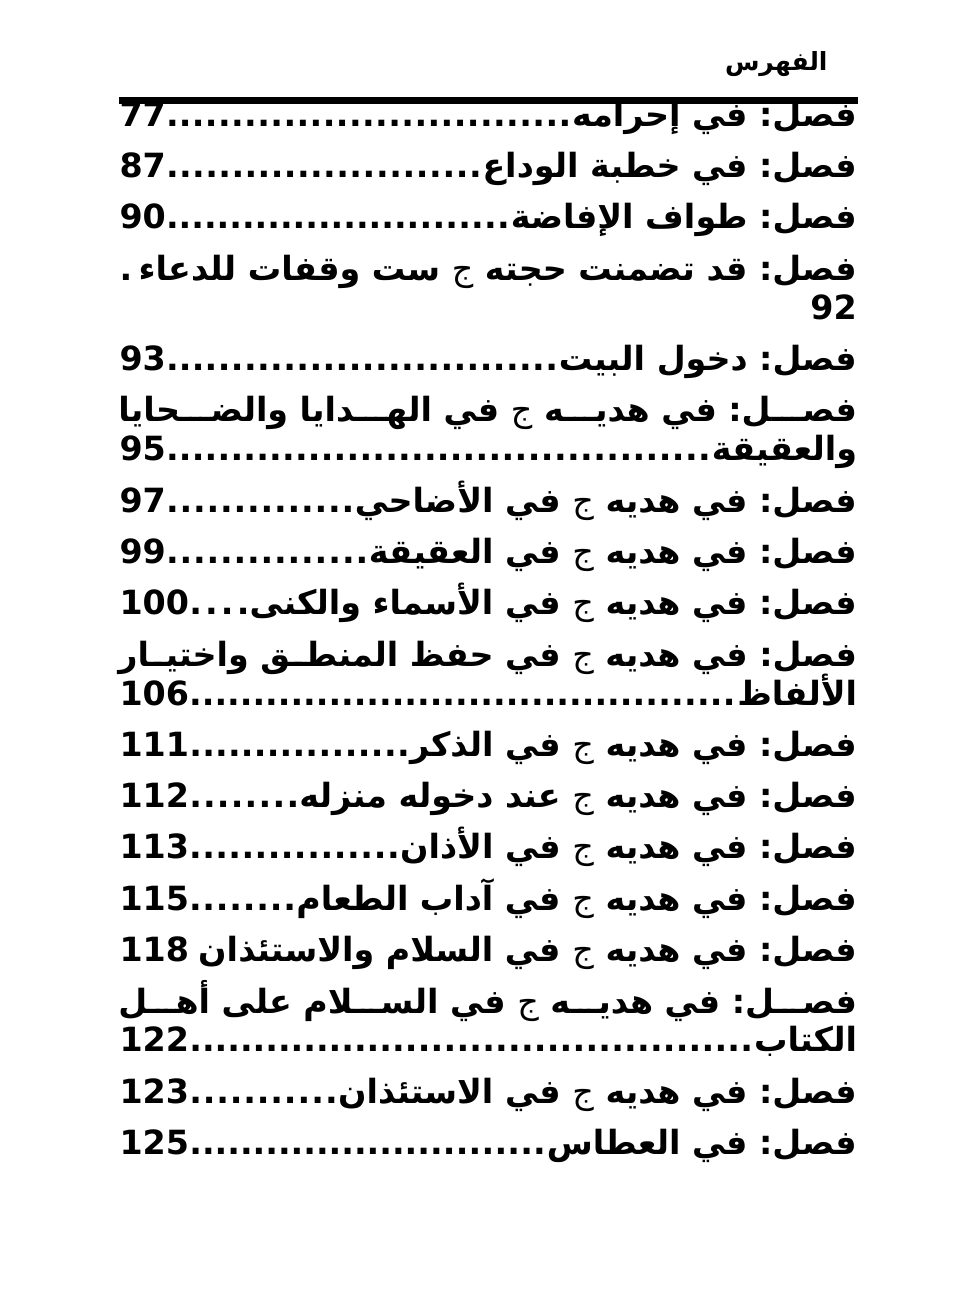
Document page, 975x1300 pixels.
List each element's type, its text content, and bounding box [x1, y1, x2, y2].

text فصل: في العطاس 125 [118, 1124, 857, 1162]
text فصل: في هديه ج في الاستئذان 123 [118, 1072, 857, 1111]
text فصل: في هديه ج في الذكر 111 [118, 725, 857, 764]
text فصل: في هديه ج في الأذان 113 [118, 828, 857, 867]
text فصل: في هديه ج في السلام والاستئذان 118 [118, 931, 857, 969]
text فصل: في هديه ج في آداب الطعام 115 [118, 879, 857, 918]
text فصل: في هديه ج في الهدايا والضحايا والعقيقة 95 [118, 391, 857, 468]
text فصل: قد تضمنت حجته ج ست وقفات للدعاء 92 [118, 249, 857, 327]
text فصل: في إحرامه 77 [118, 95, 857, 134]
text فصل: في هديه ج في العقيقة 99 [118, 532, 857, 571]
text فصل: في هديه ج في الأسماء والكنى 100 [118, 584, 857, 623]
text فصل: دخول البيت 93 [118, 339, 857, 378]
text فصل: في هديه ج في الأضاحي 97 [118, 481, 857, 520]
text فصل: في هديه ج عند دخوله منزله 112 [118, 777, 857, 816]
text فصل: في خطبة الوداع 87 [118, 147, 857, 185]
text فصل: في هديه ج في حفظ المنطق واختيار الألفاظ 106 [118, 635, 857, 713]
text فصل: طواف الإفاضة 90 [118, 198, 857, 237]
text فصل: في هديه ج في السلام على أهل الكتاب 122 [118, 982, 857, 1060]
